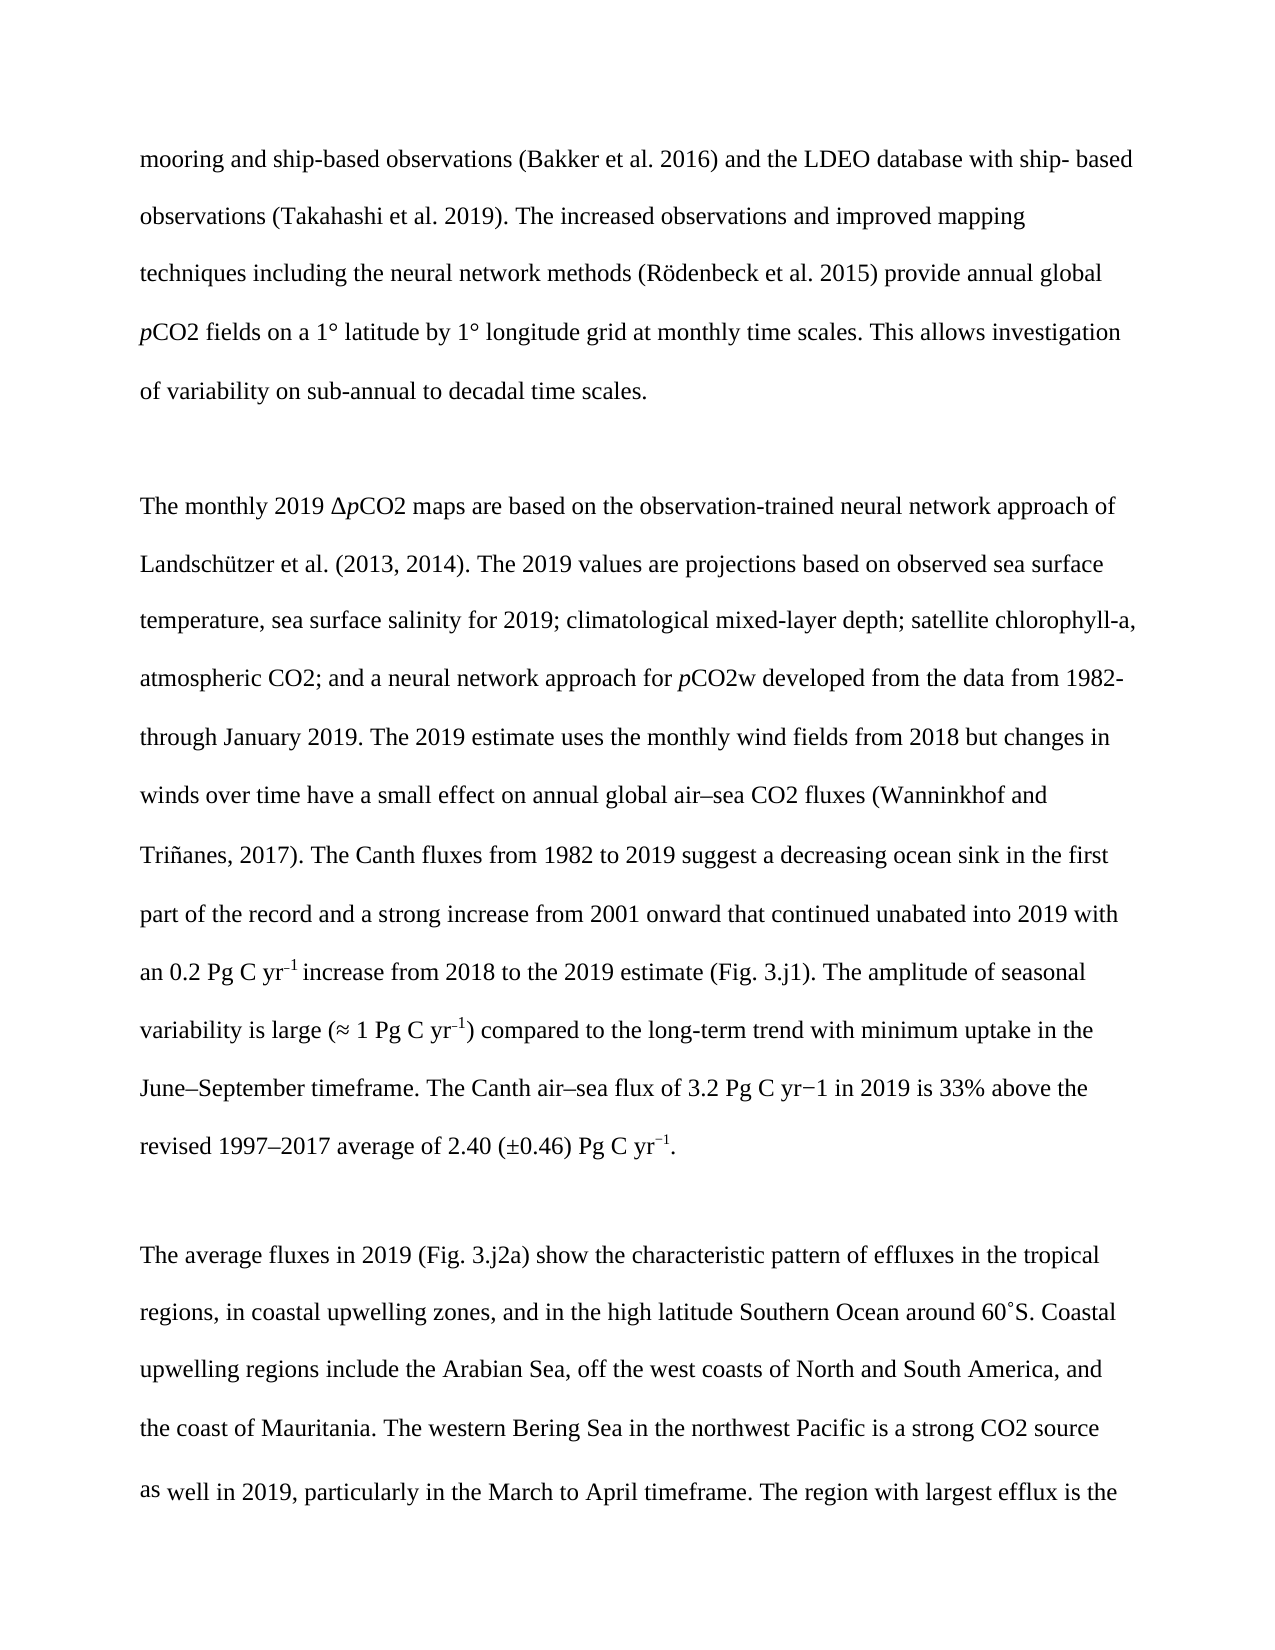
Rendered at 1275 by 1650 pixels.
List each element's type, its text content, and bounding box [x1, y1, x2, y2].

text The monthly 2019 ΔpCO2 maps are based on the observation-trained neural network approach of Landschützer et al. (2013, 2014). The 2019 values are projections based on observed sea surface temperature, sea surface salinity for 2019; climatological mixed-layer depth; satellite chlorophyll-a, atmospheric CO2; and a neural network approach for pCO2w developed from the data from 1982- through January 2019. The 2019 estimate uses the monthly wind fields from 2018 but changes in winds over time have a small effect on annual global air–sea CO2 fluxes (Wanninkhof and Triñanes, 2017). The Canth fluxes from 1982 to 2019 suggest a decreasing ocean sink in the first part of the record and a strong increase from 2001 onward that continued unabated into 2019 with an 0.2 Pg C yr₋1 increase from 2018 to the 2019 estimate (Fig. 3.j1). The amplitude of seasonal variability is large (≈ 1 Pg C yr₋1) compared to the long-term trend with minimum uptake in the June–September timeframe. The Canth air–sea flux of 3.2 Pg C yr−1 in 2019 is 33% above the revised 1997–2017 average of 2.40 (±0.46) Pg C yr−1. [139, 491, 1137, 1160]
text mooring and ship-based observations (Bakker et al. 2016) and the LDEO database with ship- based observations (Takahashi et al. 2019). The increased observations and improved mapping techniques including the neural network methods (Rödenbeck et al. 2015) provide annual global pCO2 fields on a 1° latitude by 1° longitude grid at monthly time scales. This allows investigation of variability on sub-annual to decadal time scales. [139, 144, 1133, 405]
text The average fluxes in 2019 (Fig. 3.j2a) show the characteristic pattern of effluxes in the tropical regions, in coastal upwelling zones, and in the high latitude Southern Ocean around 60˚S. Coastal upwelling regions include the Arabian Sea, off the west coasts of North and South America, and the coast of Mauritania. The western Bering Sea in the northwest Pacific is a strong CO2 source as well in 2019, particularly in the March to April timeframe. The region with largest efflux is the [139, 1240, 1124, 1506]
